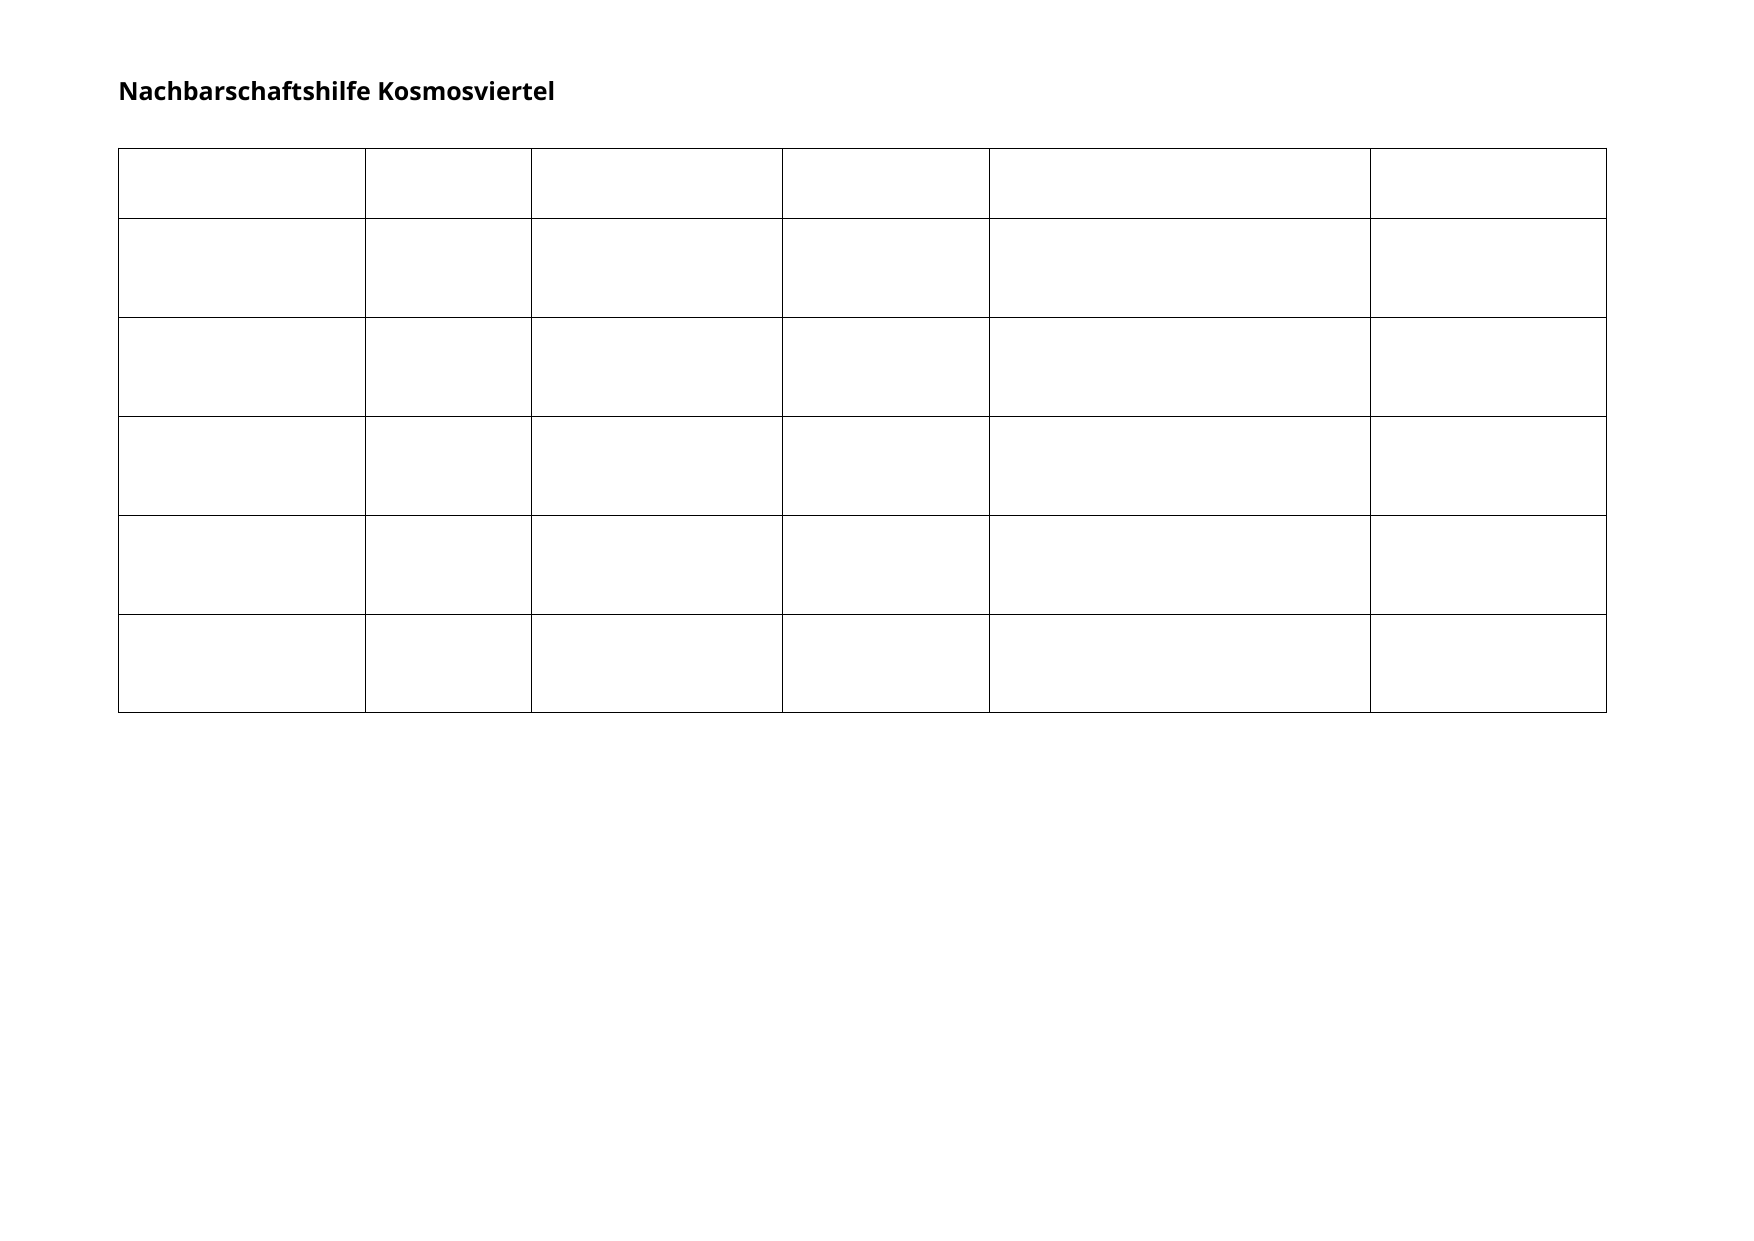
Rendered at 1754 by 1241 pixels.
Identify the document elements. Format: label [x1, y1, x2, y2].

table_cell [783, 516, 989, 613]
table_cell [1371, 615, 1606, 712]
table_cell [119, 219, 365, 317]
table_cell [366, 516, 531, 613]
table_cell [532, 318, 782, 416]
table_cell [119, 615, 365, 712]
table_cell [990, 318, 1370, 416]
table_cell [1371, 149, 1606, 218]
table_cell [1371, 516, 1606, 613]
table_cell [366, 417, 531, 514]
table_cell [1371, 219, 1606, 317]
table_cell [532, 219, 782, 317]
table_cell [366, 318, 531, 416]
table_cell [990, 615, 1370, 712]
table_cell [990, 417, 1370, 514]
table_cell [532, 615, 782, 712]
table_cell [990, 219, 1370, 317]
table_cell [1371, 318, 1606, 416]
table_cell [783, 219, 989, 317]
table_cell [532, 149, 782, 218]
table_cell [119, 318, 365, 416]
table_cell [119, 516, 365, 613]
table_cell [990, 149, 1370, 218]
table_cell [783, 417, 989, 514]
table_cell [1371, 417, 1606, 514]
table_cell [783, 149, 989, 218]
table_cell [366, 615, 531, 712]
table_cell [366, 149, 531, 218]
table_cell [119, 417, 365, 514]
table_cell [783, 615, 989, 712]
table_cell [532, 516, 782, 613]
table_cell [532, 417, 782, 514]
table_cell [783, 318, 989, 416]
table_cell [119, 149, 365, 218]
table_cell [990, 516, 1370, 613]
table_cell [366, 219, 531, 317]
